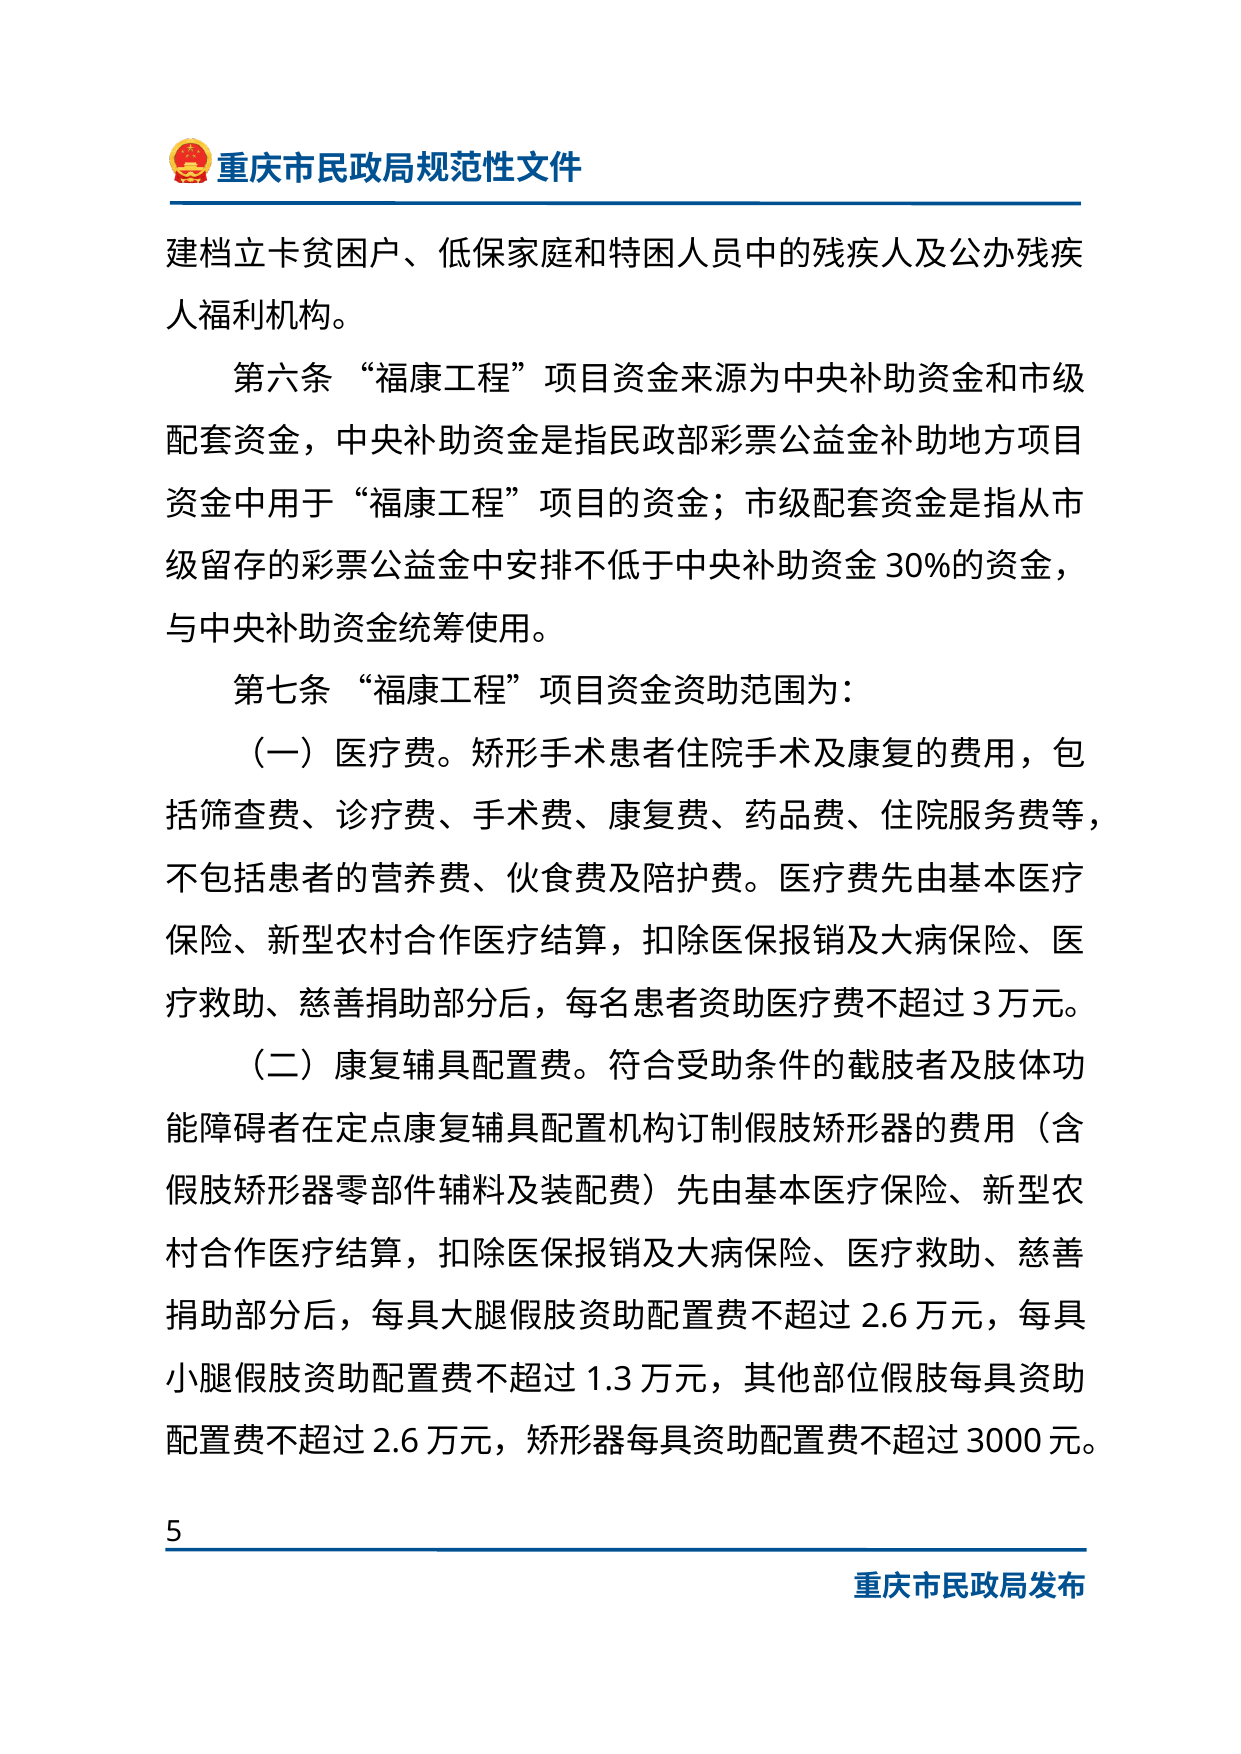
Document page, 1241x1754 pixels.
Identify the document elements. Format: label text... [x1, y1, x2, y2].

text 第五条 “福康工程”项目主要受助对象为重庆市有意愿的建档立卡贫困户、低保家庭和特困人员中的残疾人及公办残疾人福利机构。 [165, 215, 1087, 340]
text 第六条 “福康工程”项目资金来源为中央补助资金和市级配套资金，中央补助资金是指民政部彩票公益金补助地方项目资金中用于“福康工程”项目的资金；市级配套资金是指从市级留存的彩票公益金中安排不低于中央补助资金30%的资金，与中央补助资金统筹使用。 [165, 340, 1087, 653]
text （一）医疗费。矫形手术患者住院手术及康复的费用，包括筛查费、诊疗费、手术费、康复费、药品费、住院服务费等，不包括患者的营养费、伙食费及陪护费。医疗费先由基本医疗保险、新型农村合作医疗结算，扣除医保报销及大病保险、医疗救助、慈善捐助部分后，每名患者资助医疗费不超过3万元。 [165, 715, 1087, 1028]
text （二）康复辅具配置费。符合受助条件的截肢者及肢体功能障碍者在定点康复辅具配置机构订制假肢矫形器的费用（含假肢矫形器零部件辅料及装配费）先由基本医疗保险、新型农村合作医疗结算，扣除医保报销及大病保险、医疗救助、慈善捐助部分后，每具大腿假肢资助配置费不超过2.6万元，每具小腿假肢资助配置费不超过1.3万元，其他部位假肢每具资助配置费不超过2.6万元，矫形器每具资助配置费不超过3000元。 [165, 1028, 1087, 1465]
picture [165, 136, 216, 187]
text 第七条 “福康工程”项目资金资助范围为： [165, 653, 1087, 715]
